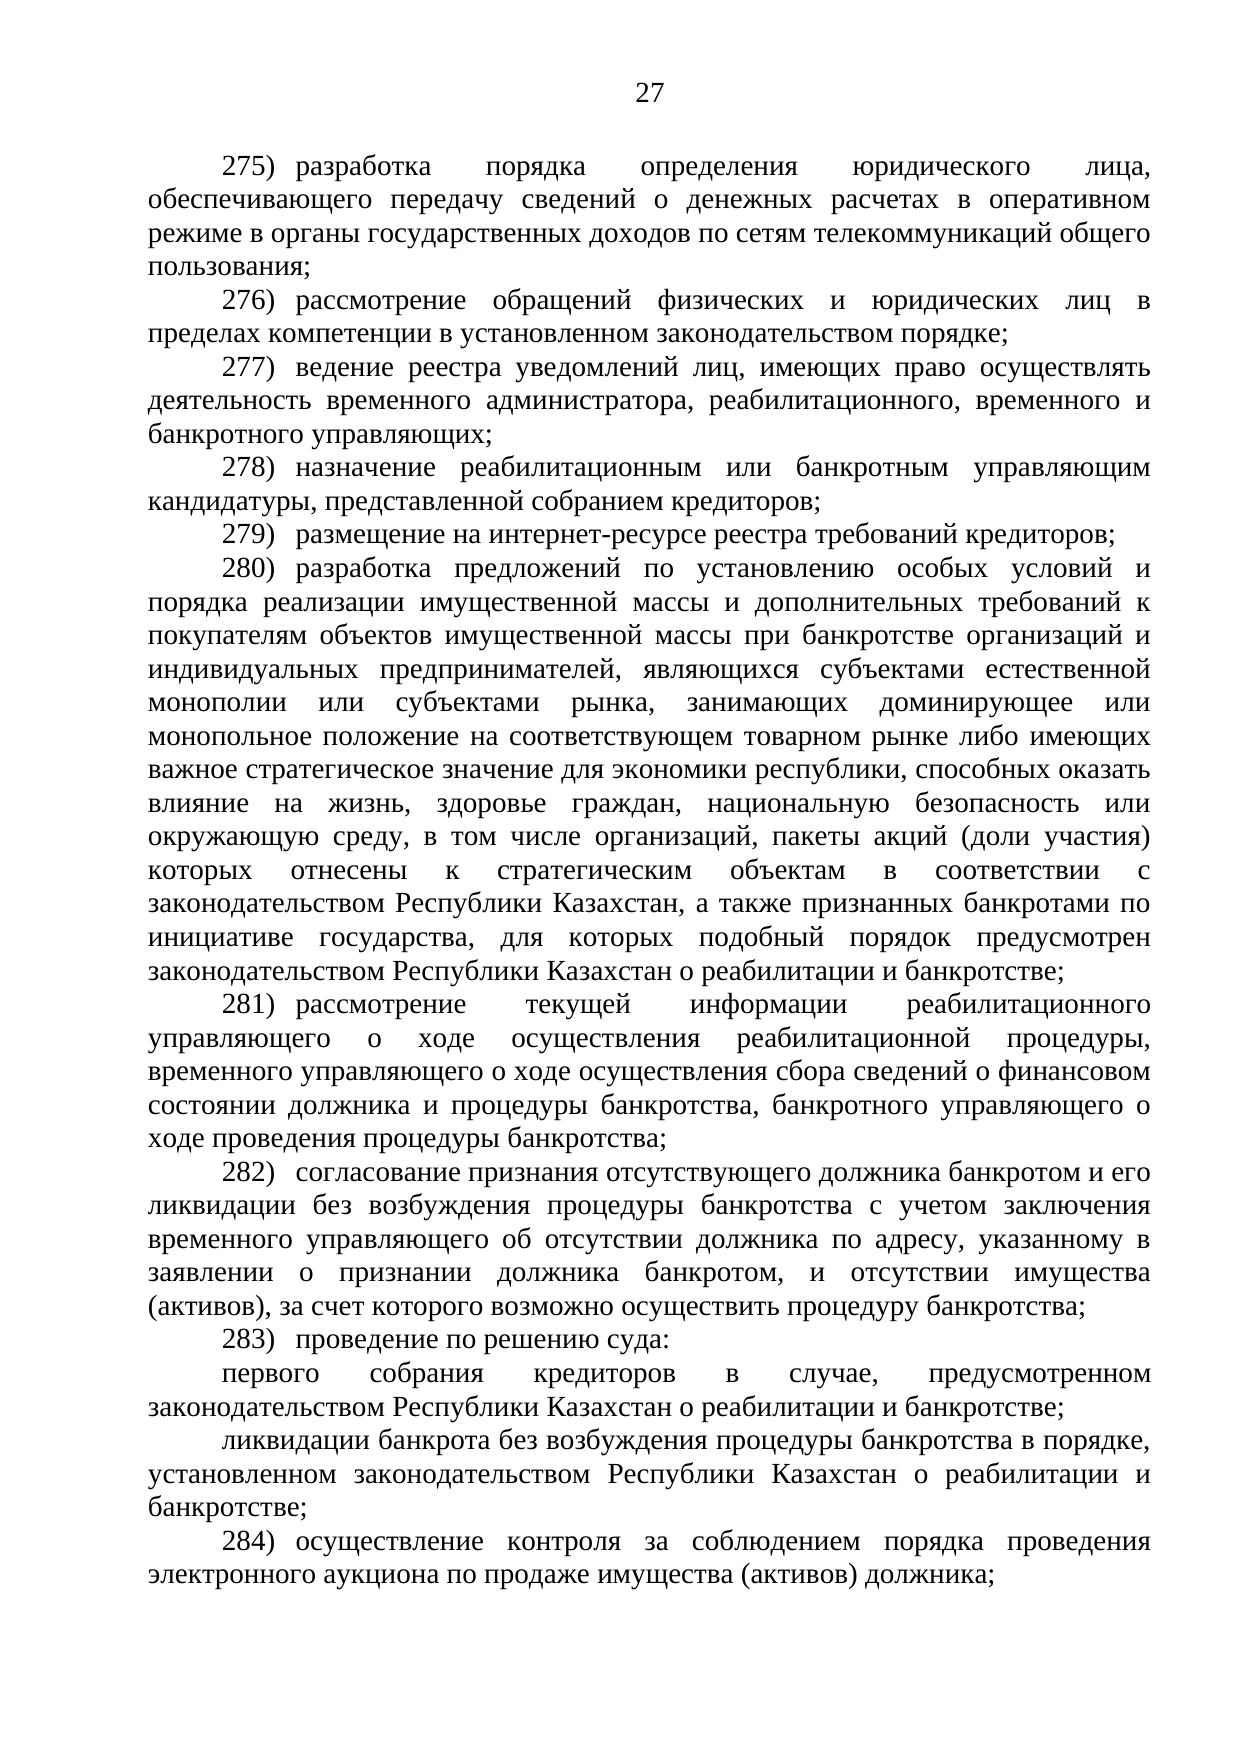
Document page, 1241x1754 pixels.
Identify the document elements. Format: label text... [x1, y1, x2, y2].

list согласование признания отсутствующего должника банкротом и его ликвидации без возбуждения процедуры банкротства с учетом заключения временного управляющего об отсутствии должника по адресу, указанному в заявлении о признании должника банкротом, и отсутствии имущества (активов), за счет которого возможно осуществить процедуру банкротства; [148, 1154, 1152, 1322]
list рассмотрение текущей информации реабилитационного управляющего о ходе осуществления реабилитационной процедуры, временного управляющего о ходе осуществления сбора сведений о финансовом состоянии должника и процедуры банкротства, банкротного управляющего о ходе проведения процедуры банкротства; [148, 986, 1152, 1154]
list разработка предложений по установлению особых условий и порядка реализации имущественной массы и дополнительных требований к покупателям объектов имущественной массы при банкротстве организаций и индивидуальных предпринимателей, являющихся субъектами естественной монополии или субъектами рынка, занимающих доминирующее или монопольное положение на соответствующем товарном рынке либо имеющих важное стратегическое значение для экономики республики, способных оказать влияние на жизнь, здоровье граждан, национальную безопасность или окружающую среду, в том числе организаций, пакеты акций (доли участия) которых отнесены к стратегическим объектам в соответствии с законодательством Республики Казахстан, а также признанных банкротами по инициативе государства, для которых подобный порядок предусмотрен законодательством Республики Казахстан о реабилитации и банкротстве; [148, 550, 1152, 986]
list назначение реабилитационным или банкротным управляющим кандидатуры, представленной собранием кредиторов; [148, 449, 1152, 517]
list рассмотрение обращений физических и юридических лиц в пределах компетенции в установленном законодательством порядке; [148, 282, 1152, 349]
list осуществление контроля за соблюдением порядка проведения электронного аукциона по продаже имущества (активов) должника; [148, 1523, 1152, 1590]
list ведение реестра уведомлений лиц, имеющих право осуществлять деятельность временного администратора, реабилитационного, временного и банкротного управляющих; [148, 349, 1152, 449]
list размещение на интернет-ресурсе реестра требований кредиторов; [148, 517, 1152, 550]
text первого собрания кредиторов в случае, предусмотренном законодательством Республики Казахстан о реабилитации и банкротстве; [148, 1355, 1152, 1422]
text ликвидации банкрота без возбуждения процедуры банкротства в порядке, установленном законодательством Республики Казахстан о реабилитации и банкротстве; [148, 1422, 1152, 1523]
list разработка порядка определения юридического лица, обеспечивающего передачу сведений о денежных расчетах в оперативном режиме в органы государственных доходов по сетям телекоммуникаций общего пользования; [148, 148, 1152, 282]
list проведение по решению суда: [148, 1322, 1152, 1355]
